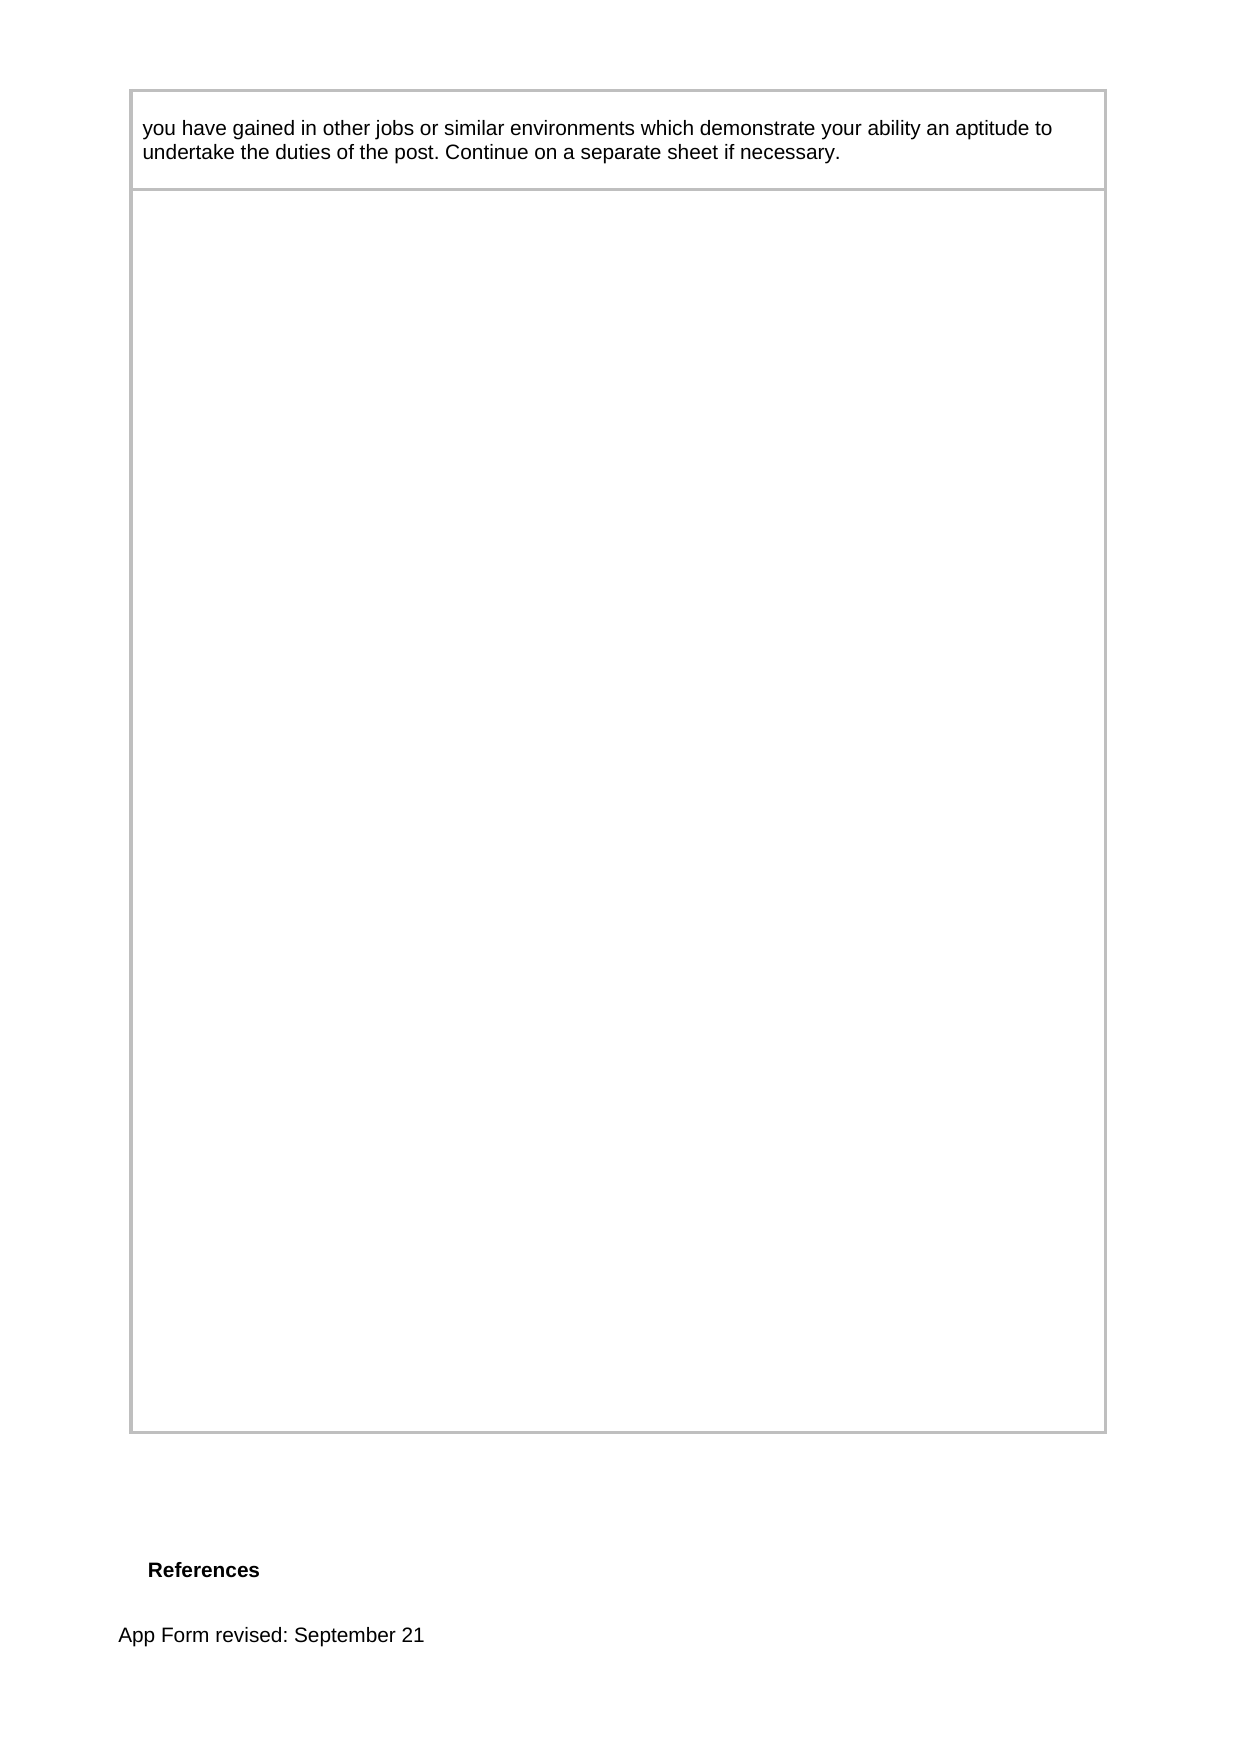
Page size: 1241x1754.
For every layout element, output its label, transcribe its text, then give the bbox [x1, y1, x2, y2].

subtitle References [148, 1558, 1122, 1582]
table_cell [133, 92, 1104, 188]
table_cell [133, 191, 1104, 1431]
